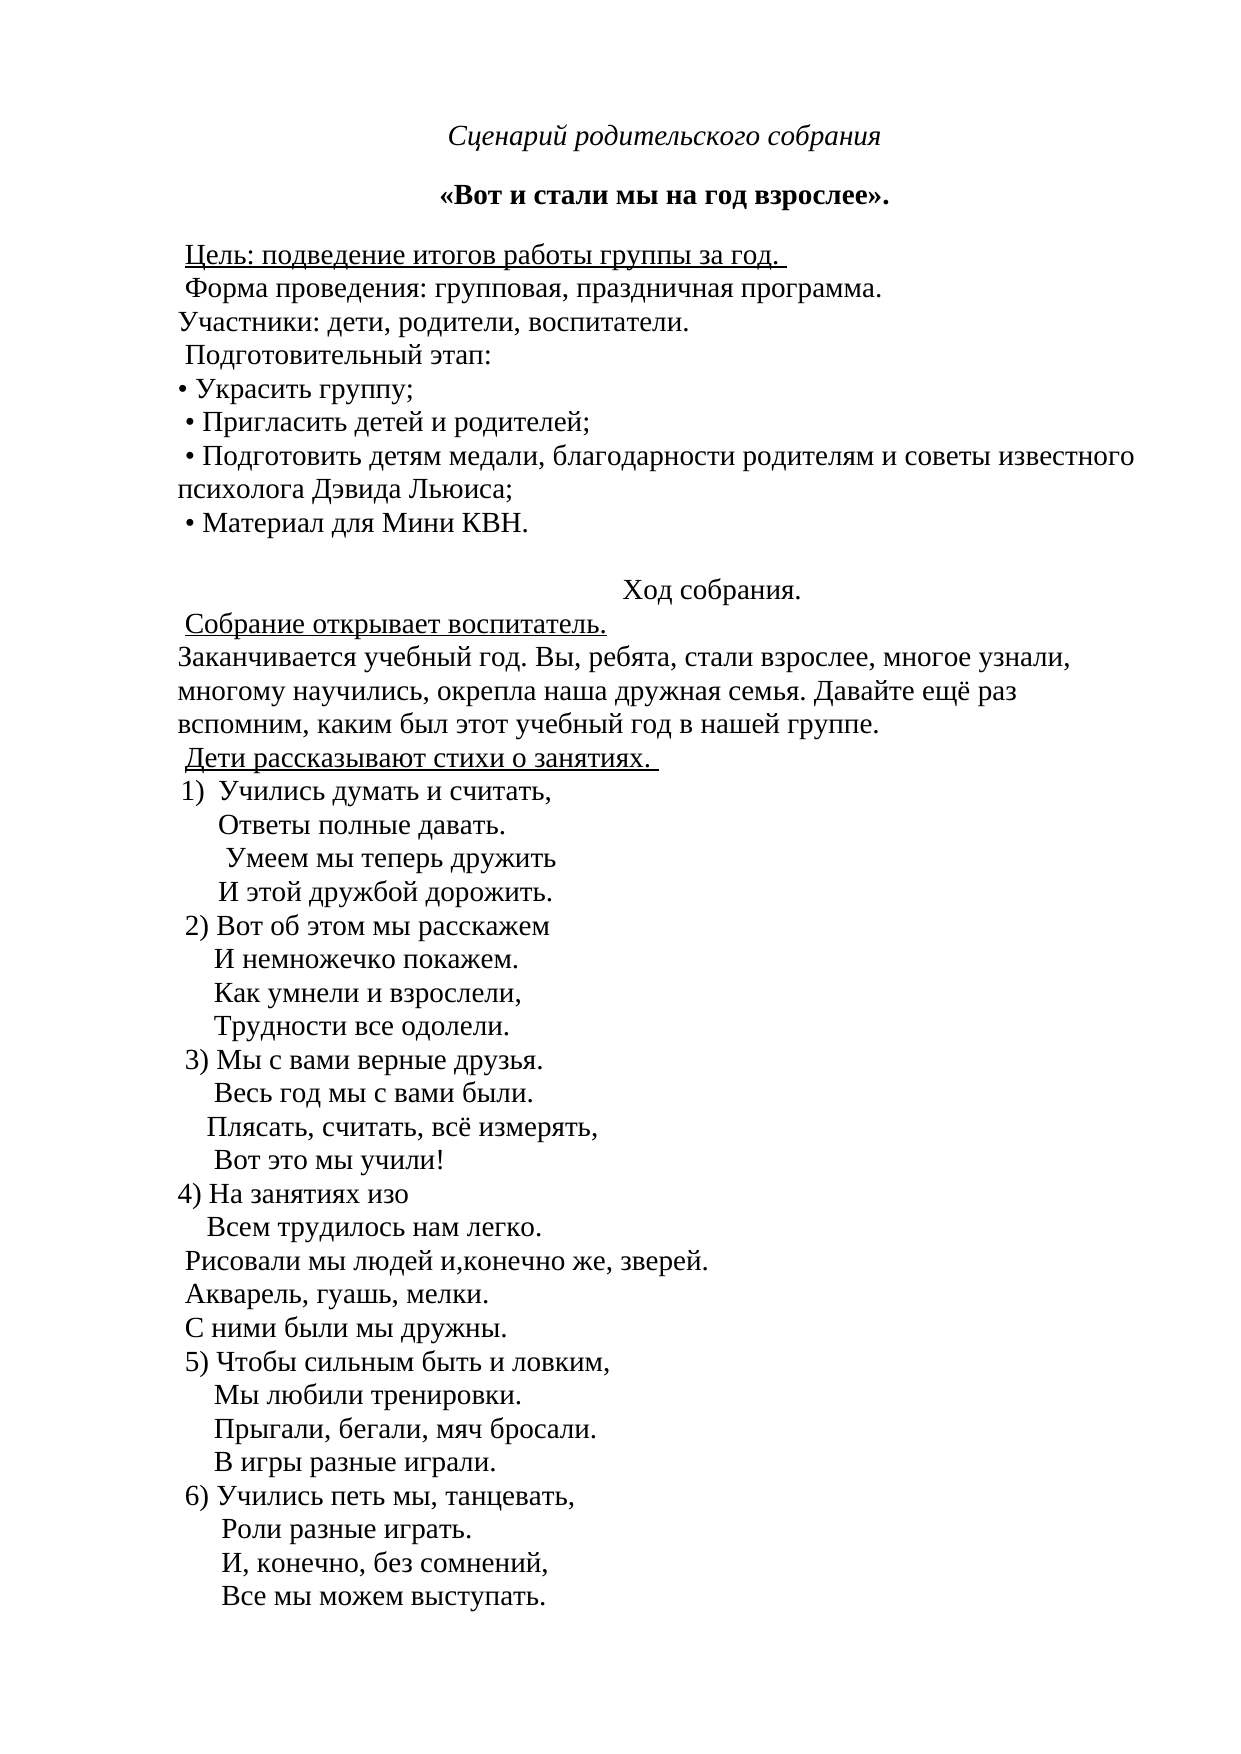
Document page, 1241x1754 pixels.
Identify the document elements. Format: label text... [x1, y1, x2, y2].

text 5) Чтобы сильным быть и ловким, [177, 1344, 1152, 1377]
text Трудности все одолели. [177, 1008, 1152, 1042]
text Вот это мы учили! [177, 1142, 1152, 1176]
list Умеем мы теперь дружить [218, 841, 1152, 874]
text Сценарий родительского собрания [177, 118, 1152, 152]
text • Подготовить детям медали, благодарности родителям и советы известного психолога Дэвида Льюиса; [177, 438, 1152, 505]
text Весь год мы с вами были. [177, 1075, 1152, 1109]
text Прыгали, бегали, мяч бросали. [177, 1411, 1152, 1444]
text «Вот и стали мы на год взрослее». [177, 177, 1152, 211]
text Собрание открывает воспитатель. [177, 606, 1152, 639]
text Дети рассказывают стихи о занятиях. [177, 740, 1152, 773]
text 6) Учились петь мы, танцевать, [177, 1478, 1152, 1511]
text 2) Вот об этом мы расскажем [177, 908, 1152, 941]
list Учились думать и считать, [180, 773, 1152, 807]
text • Украсить группу; [177, 371, 1152, 404]
text Как умнели и взрослели, [177, 975, 1152, 1008]
text Заканчивается учебный год. Вы, ребята, стали взрослее, многое узнали, многому научились, окрепла наша дружная семья. Давайте ещё раз вспомним, каким был этот учебный год в нашей группе. [177, 639, 1152, 740]
text Подготовительный этап: [177, 337, 1152, 371]
text • Материал для Мини КВН. [177, 505, 1152, 539]
text И немножечко покажем. [177, 941, 1152, 975]
text Все мы можем выступать. [177, 1578, 1152, 1612]
text Участники: дети, родители, воспитатели. [177, 304, 1152, 337]
text Цель: подведение итогов работы группы за год. [177, 237, 1152, 270]
text Роли разные играть. [177, 1511, 1152, 1545]
text Плясать, считать, всё измерять, [177, 1109, 1152, 1142]
text В игры разные играли. [177, 1444, 1152, 1478]
text Акварель, гуашь, мелки. [177, 1277, 1152, 1310]
list И этой дружбой дорожить. [218, 874, 1152, 908]
text Ход собрания. [177, 572, 1152, 606]
text Мы любили тренировки. [177, 1377, 1152, 1411]
text С ними были мы дружны. [177, 1310, 1152, 1344]
list Ответы полные давать. [218, 807, 1152, 841]
text • Пригласить детей и родителей; [177, 404, 1152, 438]
text 3) Мы с вами верные друзья. [177, 1042, 1152, 1075]
text Рисовали мы людей и,конечно же, зверей. [177, 1243, 1152, 1277]
text 4) На занятиях изо [177, 1176, 1152, 1209]
text Всем трудилось нам легко. [177, 1209, 1152, 1243]
text И, конечно, без сомнений, [177, 1545, 1152, 1578]
text Форма проведения: групповая, праздничная программа. [177, 270, 1152, 304]
